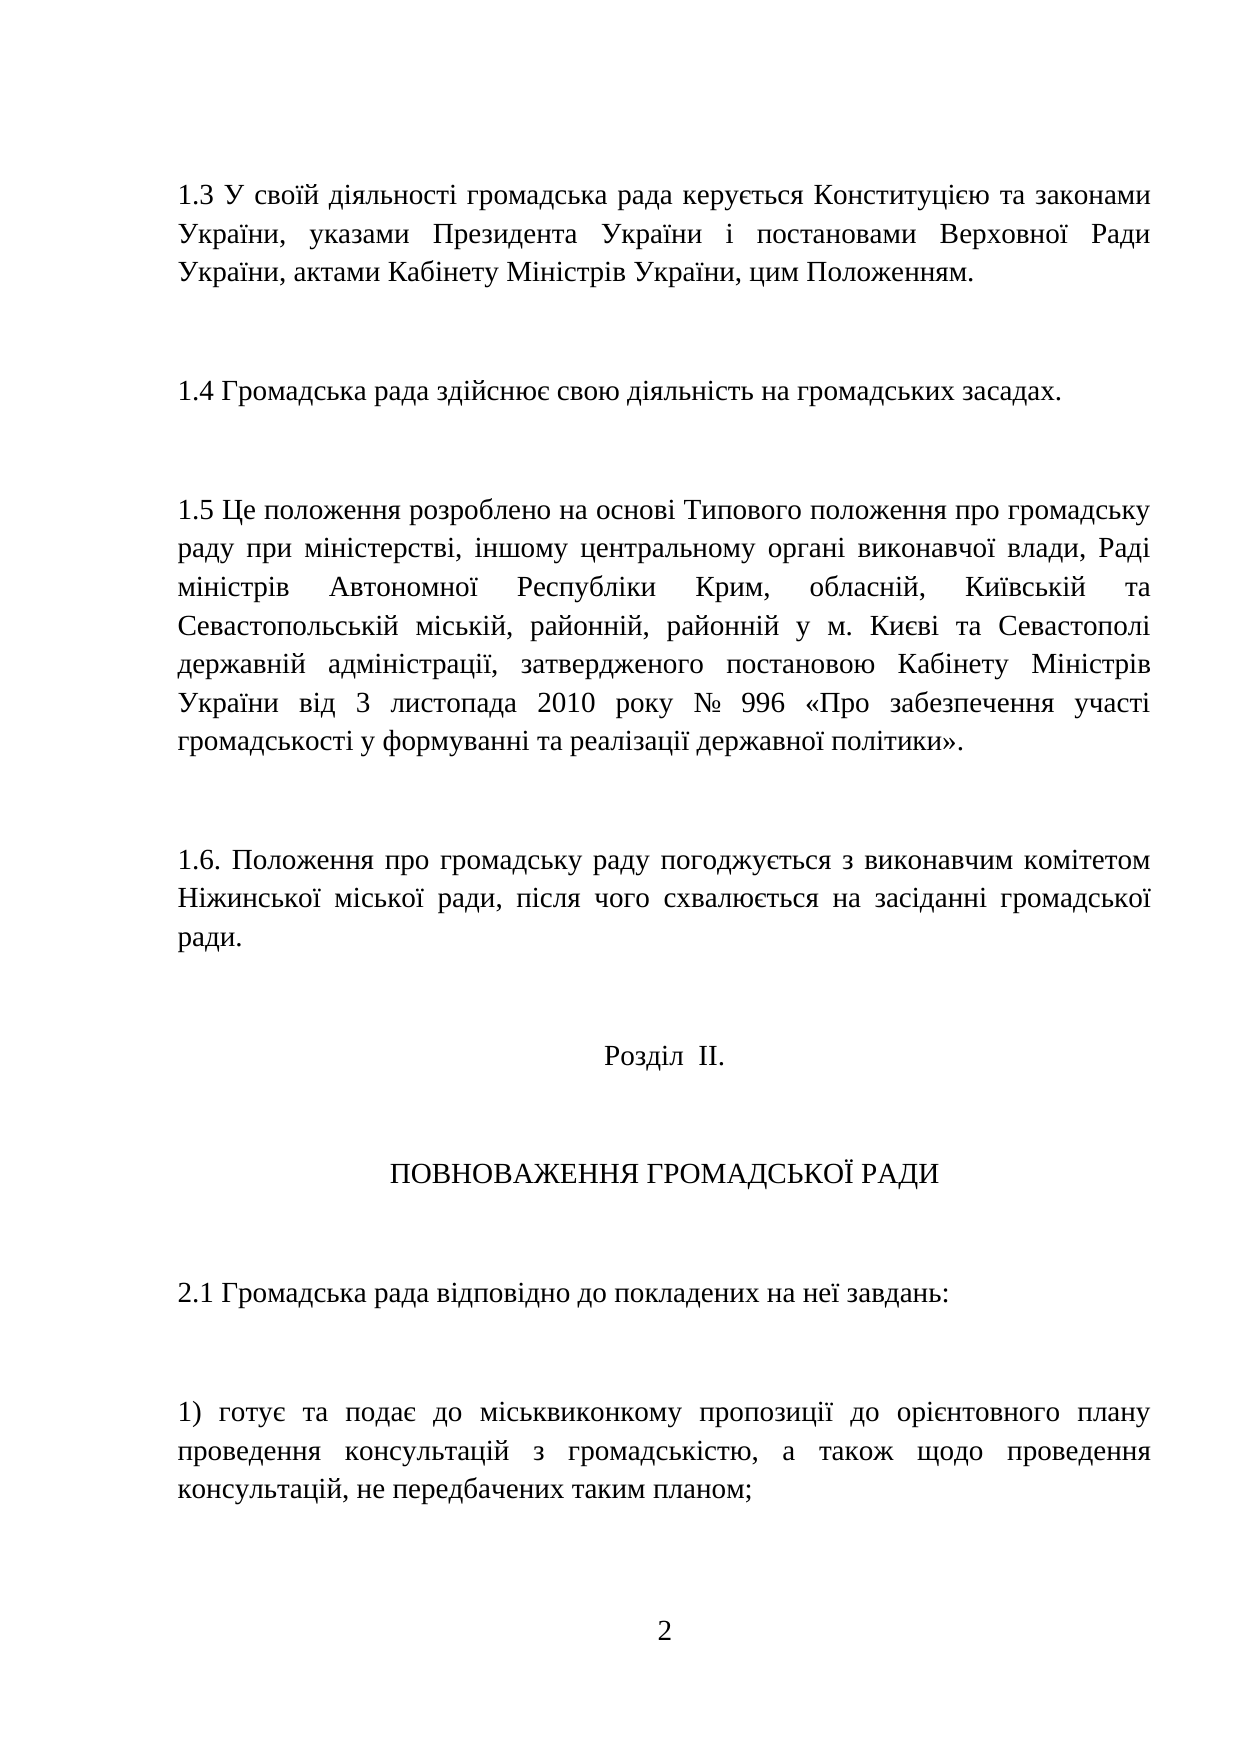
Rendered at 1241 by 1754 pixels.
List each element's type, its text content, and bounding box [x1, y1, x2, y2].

text ПОВНОВАЖЕННЯ ГРОМАДСЬКОЇ РАДИ [177, 1157, 1152, 1190]
text Розділ IІ. [177, 1038, 1152, 1071]
text 1.3 У своїй діяльності громадська рада керується Конституцією та законами України, указами Президента України і постановами Верховної Ради України, актами Кабінету Міністрів України, цим Положенням. [177, 177, 1152, 288]
text 1.4 Громадська рада здійснює свою діяльність на громадських засадах. [177, 373, 1152, 407]
text 2.1 Громадська рада відповідно до покладених на неї завдань: [177, 1275, 1152, 1309]
text 1) готує та подає до міськвиконкому пропозиції до орієнтовного плану проведення консультацій з громадськістю, а також щодо проведення консультацій, не передбачених таким планом; [177, 1394, 1152, 1505]
text 1.5 Це положення розроблено на основі Типового положення про громадську раду при міністерстві, іншому центральному органі виконавчої влади, Раді міністрів Автономної Республіки Крим, обласній, Київській та Севастопольській міській, районній, районній у м. Києві та Севастополі державній адміністрації, затвердженого постановою Кабінету Міністрів України від 3 листопада 2010 року № 996 «Про забезпечення участі громадськості у формуванні та реалізації державної політики». [177, 492, 1152, 757]
text 1.6. Положення про громадську раду погоджується з виконавчим комітетом Ніжинської міської ради, після чого схвалюється на засіданні громадської ради. [177, 842, 1152, 953]
